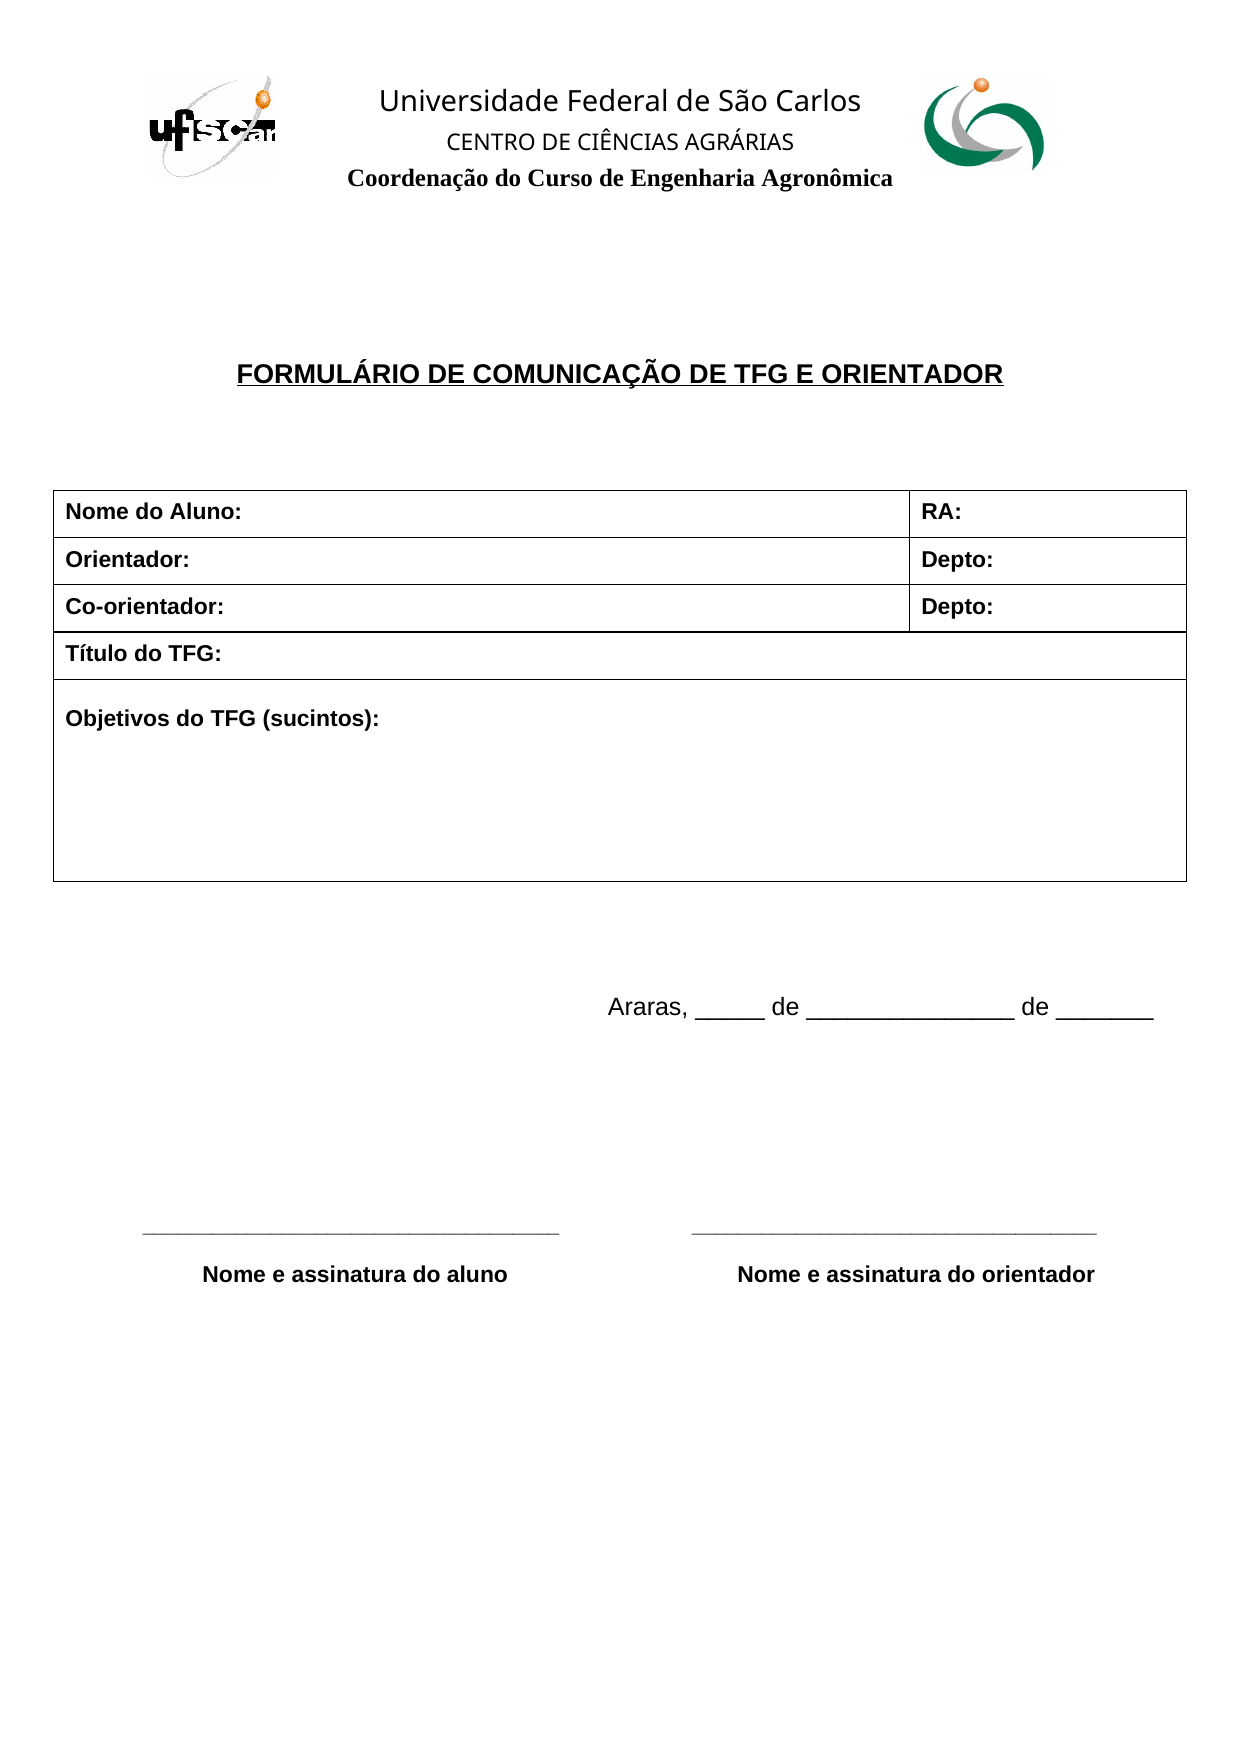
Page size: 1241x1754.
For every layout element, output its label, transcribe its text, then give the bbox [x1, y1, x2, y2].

table_header RA: [910, 491, 1186, 537]
table_cell Co-orientador: [54, 585, 909, 631]
text FORMULÁRIO DE COMUNICAÇÃO DE TFG E ORIENTADOR [75, 358, 1165, 389]
picture [920, 75, 1053, 173]
table_cell Depto: [910, 538, 1186, 584]
table_cell Depto: [910, 585, 1186, 631]
table_cell Orientador: [54, 538, 909, 584]
text Nome e assinatura do aluno Nome e assinatura do orientador [75, 1261, 1165, 1288]
table_cell Objetivos do TFG (sucintos): [54, 680, 1186, 881]
table_cell Título do TFG: [54, 633, 1186, 679]
text ____________________________________ ___________________________________ [75, 1212, 1165, 1236]
table_header Araras, _____ de _______________ de _______ [75, 963, 1165, 1164]
table_header Nome do Aluno: [54, 491, 909, 537]
